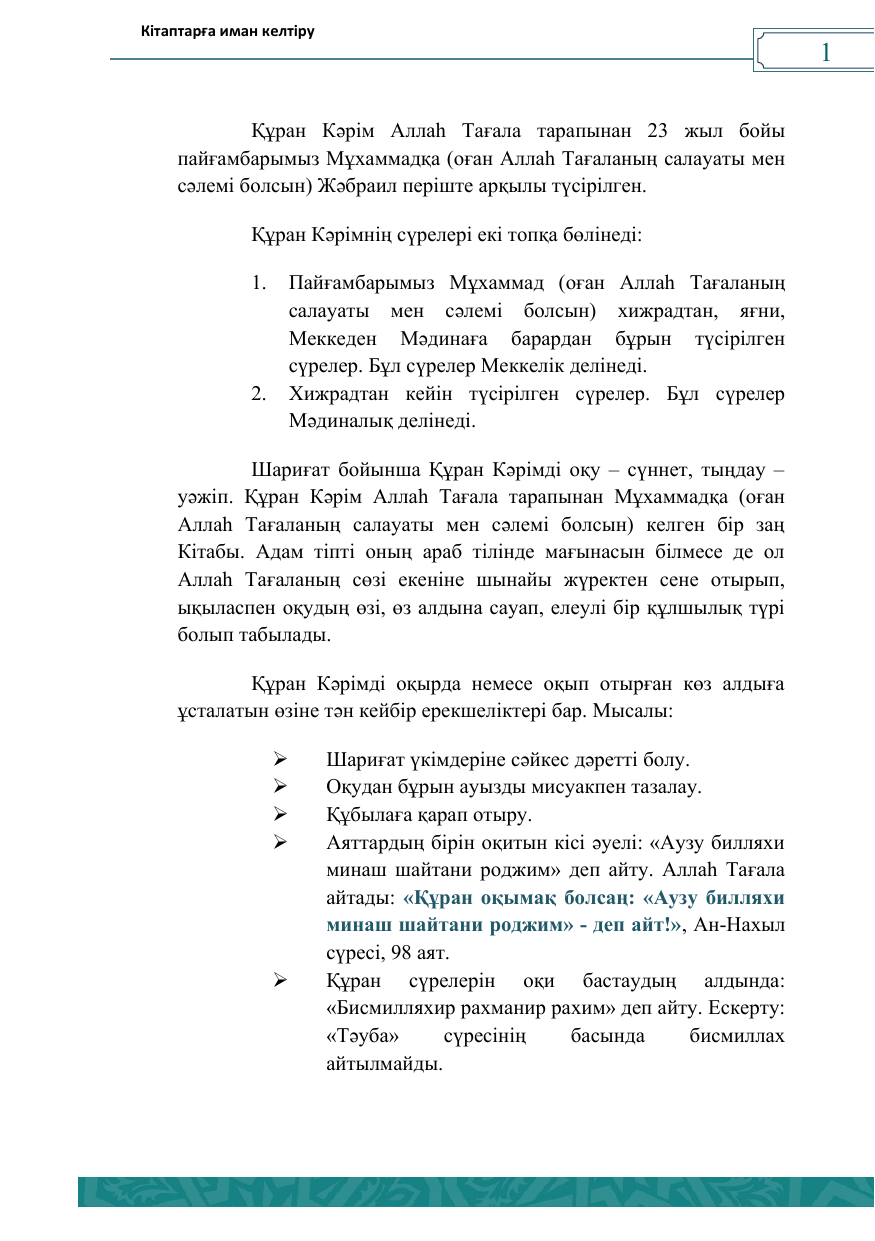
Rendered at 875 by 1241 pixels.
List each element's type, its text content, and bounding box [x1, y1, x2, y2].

text Құран Кәрімнің сүрелері екі топқа бөлінеді: [177, 222, 786, 246]
text Құран Кәрімді оқырда немесе оқып отырған көз алдыға ұсталатын өзіне тән кейбір ерекшеліктері бар. Мысалы: [177, 671, 786, 722]
text Шариғат бойынша Құран Кәрімді оқу – сүннет, тыңдау – уәжіп. Құран Кәрім Аллаһ Тағала тарапынан Мұхаммадқа (оған Аллаһ Тағаланың салауаты мен сәлемі болсын) келген бір заң Кітабы. Адам тіпті оның араб тілінде мағынасын білмесе де ол Аллаһ Тағаланың сөзі екеніне шынайы жүректен сене отырып, ықыласпен оқудың өзі, өз алдына сауап, елеулі бір құлшылық түрі болып табылады. [177, 457, 786, 646]
list Құран сүрелерін оқи бастаудың алдында: «Бисмилляхир рахманир рахим» деп айту. Ескерту: «Тәуба» сүресінің басында бисмиллах айтылмайды. [288, 968, 786, 1074]
text Құран Кәрім Аллаһ Тағала тарапынан 23 жыл бойы пайғамбарымыз Мұхаммадқа (оған Аллаһ Тағаланың салауаты мен сәлемі болсын) Жәбраил періште арқылы түсірілген. [177, 118, 786, 197]
list Пайғамбарымыз Мұхаммад (оған Аллаһ Тағаланың салауаты мен сәлемі болсын) хижрадтан, яғни, Меккеден Мәдинаға барардан бұрын түсірілген сүрелер. Бұл сүрелер Меккелік делінеді. [251, 270, 786, 377]
list Хижрадтан кейін түсірілген сүрелер. Бұл сүрелер Мәдиналық делінеді. [251, 381, 786, 432]
picture [78, 1177, 874, 1207]
list Құбылаға қарап отыру. [288, 802, 786, 826]
list Шариғат үкімдеріне сәйкес дәретті болу. [288, 747, 786, 771]
list Оқудан бұрын ауызды мисуакпен тазалау. [288, 774, 786, 798]
list Аяттардың бірін оқитын кісі әуелі: «Аузу билляхи минаш шайтани роджим» деп айту. Аллаһ Тағала айтады: «Құран оқымақ болсаң: «Аузу билляхи минаш шайтани роджим» - деп айт!», Ан-Нахыл сүресі, 98 аят. [288, 829, 786, 964]
